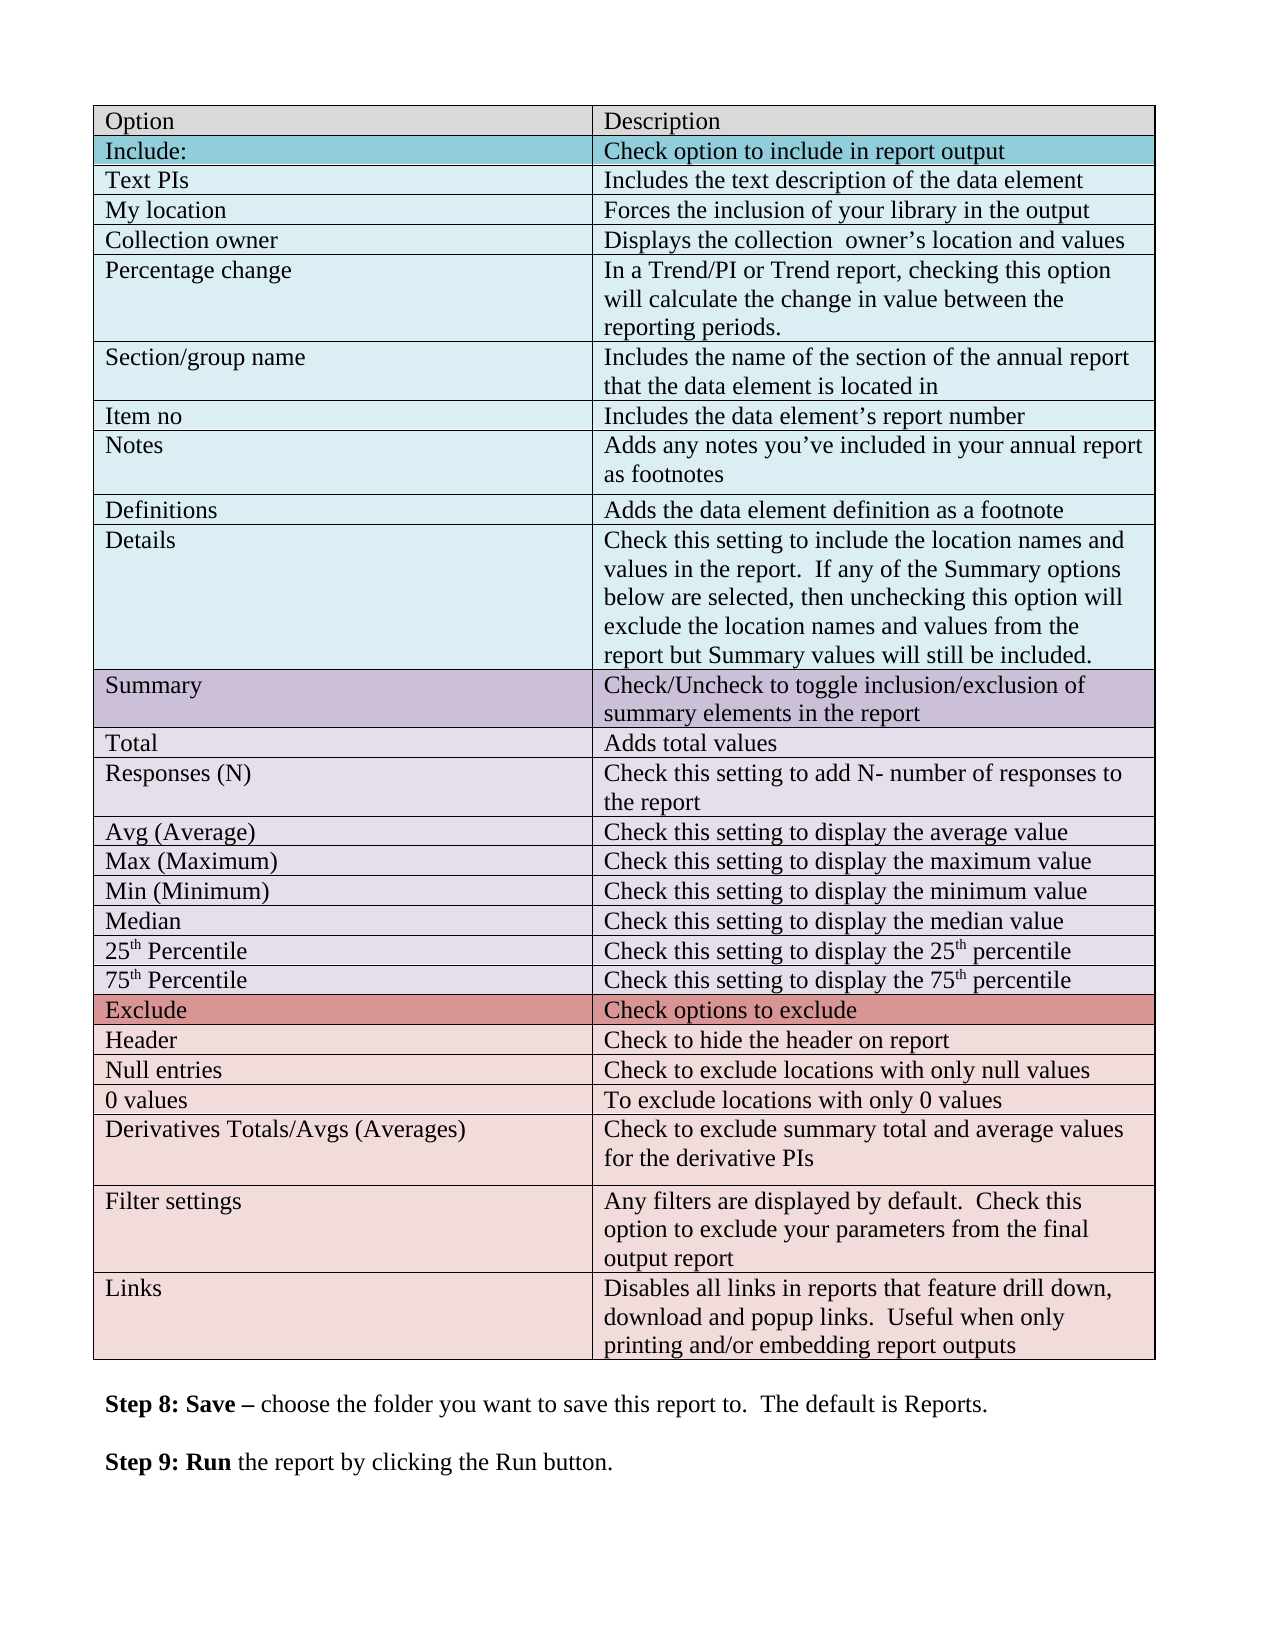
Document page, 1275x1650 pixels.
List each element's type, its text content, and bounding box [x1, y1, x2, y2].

table_cell Check to exclude locations with only null values [593, 1055, 1154, 1084]
table_cell Percentage change [94, 255, 592, 341]
table_cell Max (Maximum) [94, 846, 592, 875]
table_cell Displays the collection owner’s location and values [593, 225, 1154, 254]
table_cell To exclude locations with only 0 values [593, 1085, 1154, 1113]
table_cell Null entries [94, 1055, 592, 1084]
table_cell Check this setting to display the 25th percentile [593, 936, 1154, 964]
table_cell Links [94, 1273, 592, 1359]
table_cell My location [94, 195, 592, 224]
table_cell Summary [94, 670, 592, 727]
table_cell Check this setting to display the median value [593, 906, 1154, 935]
table_cell Exclude [94, 995, 592, 1024]
table_header Description [593, 106, 1154, 135]
table_cell In a Trend/PI or Trend report, checking this option will calculate the change in value between the reporting periods. [593, 255, 1154, 341]
table_cell Any filters are displayed by default. Check this option to exclude your parameters from the final output report [593, 1186, 1154, 1272]
table_cell Check this setting to display the 75th percentile [593, 966, 1154, 994]
table_cell Item no [94, 401, 592, 429]
table_cell Includes the name of the section of the annual report that the data element is located in [593, 342, 1154, 400]
table_cell Adds the data element definition as a footnote [593, 495, 1154, 524]
table_cell Filter settings [94, 1186, 592, 1272]
table_cell Check this setting to display the minimum value [593, 876, 1154, 905]
table_cell Min (Minimum) [94, 876, 592, 905]
text Step 8: Save – choose the folder you want to save this report to. The default is Reports. [105, 1389, 1170, 1418]
table_cell Responses (N) [94, 758, 592, 816]
table_cell Header [94, 1025, 592, 1054]
table_cell Disables all links in reports that feature drill down, download and popup links. Useful when only printing and/or embedding report outputs [593, 1273, 1154, 1359]
table_cell Forces the inclusion of your library in the output [593, 195, 1154, 224]
table_cell Section/group name [94, 342, 592, 400]
table_header Option [94, 106, 592, 135]
table_cell 0 values [94, 1085, 592, 1113]
table_cell Check to exclude summary total and average values for the derivative PIs [593, 1115, 1154, 1185]
table_cell Include: [94, 136, 592, 164]
table_cell Includes the data element’s report number [593, 401, 1154, 429]
text Step 9: Run the report by clicking the Run button. [105, 1447, 1170, 1475]
table_cell Adds any notes you’ve included in your annual report as footnotes [593, 431, 1154, 494]
table_cell Includes the text description of the data element [593, 166, 1154, 194]
table_cell Check options to exclude [593, 995, 1154, 1024]
table_cell Check this setting to include the location names and values in the report. If any of the Summary options below are selected, then unchecking this option will exclude the location names and values from the report but Summary values will still be included. [593, 525, 1154, 669]
table_cell Derivatives Totals/Avgs (Averages) [94, 1115, 592, 1185]
table_cell Avg (Average) [94, 817, 592, 845]
table_cell Median [94, 906, 592, 935]
table_cell 25th Percentile [94, 936, 592, 964]
table_cell Collection owner [94, 225, 592, 254]
table_cell Check to hide the header on report [593, 1025, 1154, 1054]
table_cell Text PIs [94, 166, 592, 194]
table_cell Adds total values [593, 728, 1154, 757]
table_cell Check this setting to display the maximum value [593, 846, 1154, 875]
table_cell Details [94, 525, 592, 669]
table_cell Check this setting to add N- number of responses to the report [593, 758, 1154, 816]
table_cell 75th Percentile [94, 966, 592, 994]
table_cell Total [94, 728, 592, 757]
table_cell Definitions [94, 495, 592, 524]
table_cell Notes [94, 431, 592, 494]
table_cell Check option to include in report output [593, 136, 1154, 164]
table_cell Check this setting to display the average value [593, 817, 1154, 845]
table_cell Check/Uncheck to toggle inclusion/exclusion of summary elements in the report [593, 670, 1154, 727]
